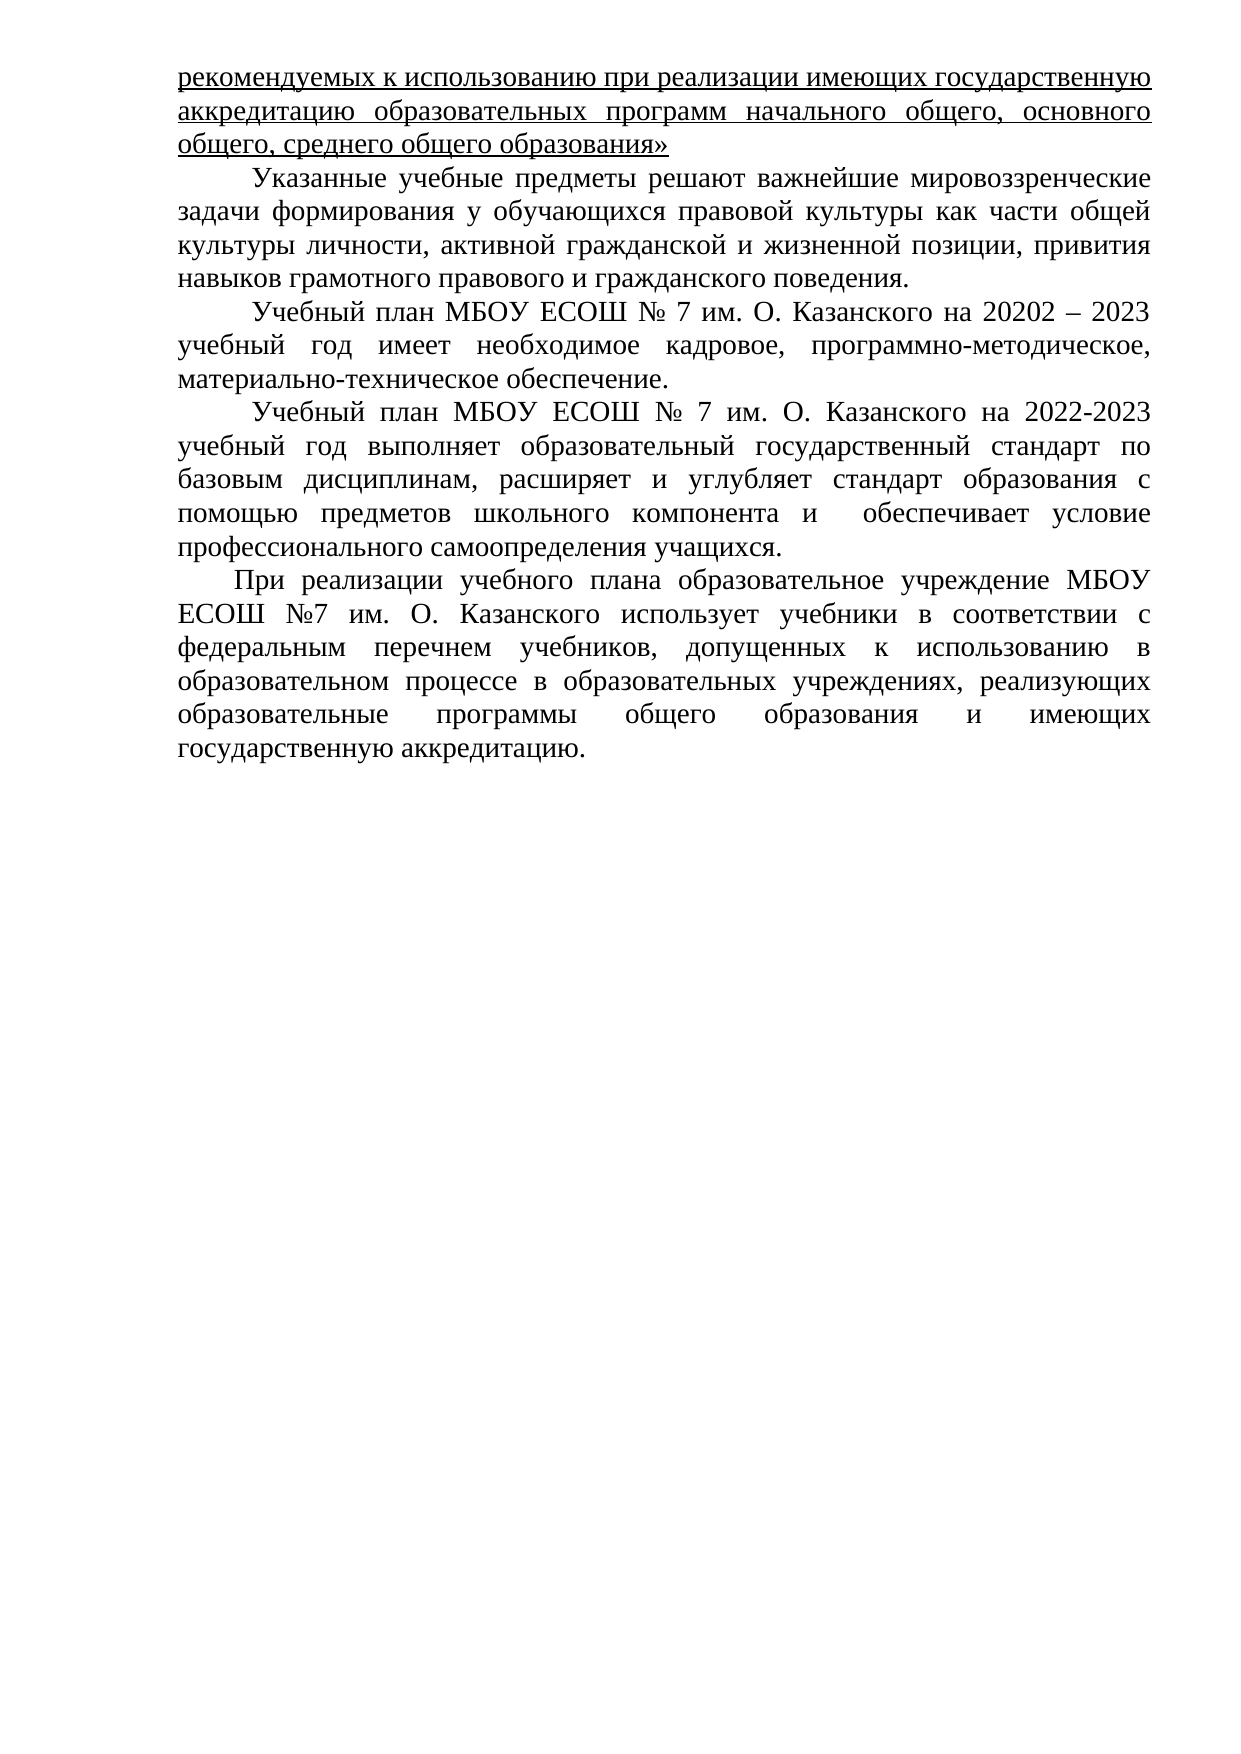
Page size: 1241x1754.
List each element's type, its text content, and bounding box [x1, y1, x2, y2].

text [177, 89, 1152, 122]
text Учебный план МБОУ ЕСОШ № 7 им. О. Казанского на 2022-2023 учебный год выполняет образовательный государственный стандарт по базовым дисциплинам, расширяет и углубляет стандарт образования с помощью предметов школьного компонента и обеспечивает условие профессионального самоопределения учащихся. [177, 394, 1152, 562]
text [177, 123, 1152, 160]
text Учебный план МБОУ ЕСОШ № 7 им. О. Казанского на 20202 – 2023 учебный год имеет необходимое кадровое, программно-методическое, материально-техническое обеспечение. [177, 294, 1152, 394]
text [177, 59, 1152, 88]
text Указанные учебные предметы решают важнейшие мировоззренческие задачи формирования у обучающихся правовой культуры как части общей культуры личности, активной гражданской и жизненной позиции, привития навыков грамотного правового и гражданского поведения. [177, 160, 1152, 294]
subtitle При реализации учебного плана образовательное учреждение МБОУ ЕСОШ №7 им. О. Казанского использует учебники в соответствии с федеральным перечнем учебников, допущенных к использованию в образовательном процессе в образовательных учреждениях, реализующих образовательные программы общего образования и имеющих государственную аккредитацию. [177, 562, 1152, 763]
